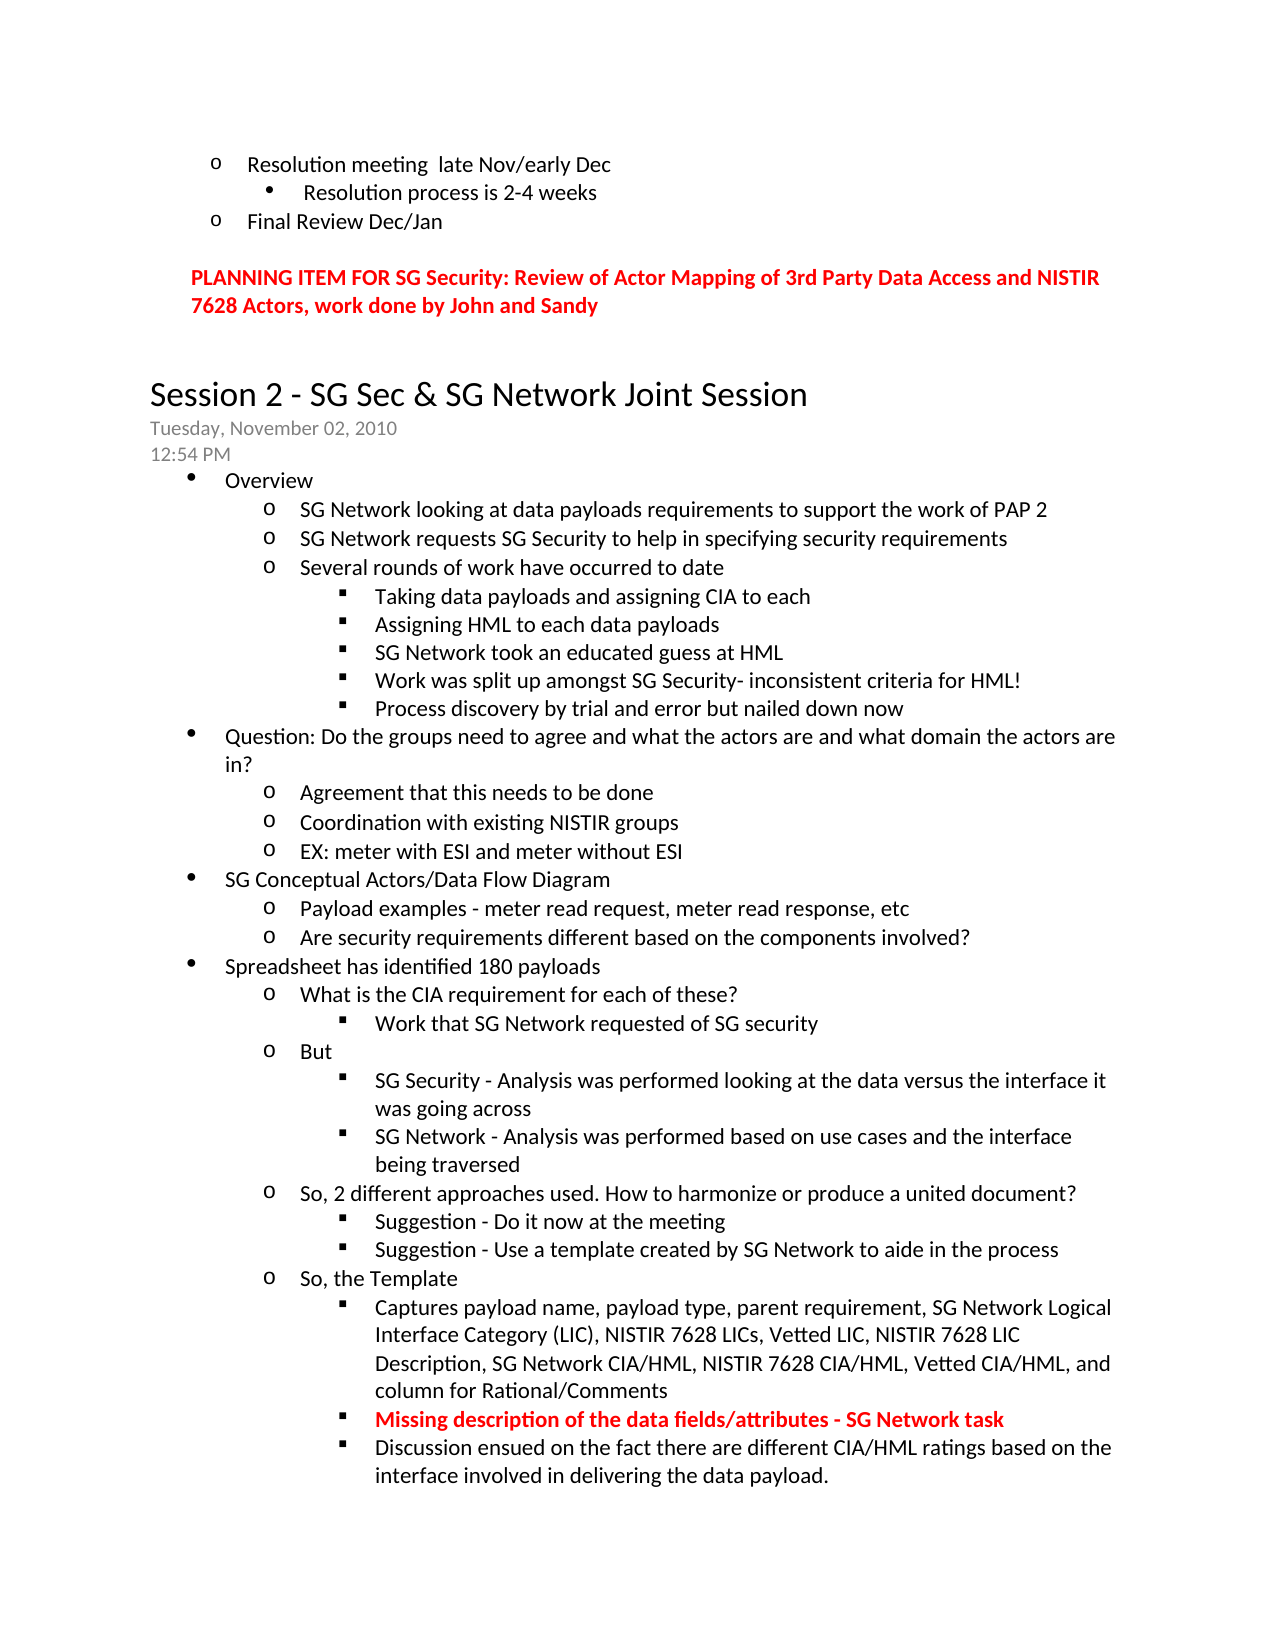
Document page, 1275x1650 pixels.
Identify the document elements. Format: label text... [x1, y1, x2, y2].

list What is the CIA requirement for each of these? [262, 980, 1125, 1009]
list SG Network requests SG Security to help in specifying security requirements [262, 523, 1125, 553]
list Suggestion - Do it now at the meeting [337, 1207, 1125, 1235]
list SG Security - Analysis was performed looking at the data versus the interface it was going across [337, 1066, 1125, 1122]
list SG Network looking at data payloads requirements to support the work of PAP 2 [262, 494, 1125, 523]
list So, 2 different approaches used. How to harmonize or produce a united document? [262, 1178, 1125, 1207]
list Process discovery by trial and error but nailed down now [337, 694, 1125, 722]
list SG Network took an educated guess at HML [337, 638, 1125, 666]
list Payload examples - meter read request, meter read response, etc [262, 893, 1125, 923]
list Question: Do the groups need to agree and what the actors are and what domain the actors are in? [187, 722, 1125, 778]
list SG Conceptual Actors/Data Flow Diagram [187, 865, 1125, 893]
text 12:54 PM [150, 441, 1125, 466]
list SG Network - Analysis was performed based on use cases and the interface being traversed [337, 1122, 1125, 1178]
list Captures payload name, payload type, parent requirement, SG Network Logical Interface Category (LIC), NISTIR 7628 LICs, Vetted LIC, NISTIR 7628 LIC Description, SG Network CIA/HML, NISTIR 7628 CIA/HML, Vetted CIA/HML, and column for Rational/Comments [337, 1293, 1125, 1405]
list Work was split up amongst SG Security- inconsistent criteria for HML! [337, 666, 1125, 694]
list Taking data payloads and assigning CIA to each [337, 582, 1125, 610]
list Suggestion - Use a template created by SG Network to aide in the process [337, 1235, 1125, 1263]
list So, the Template [262, 1263, 1125, 1293]
list Assigning HML to each data payloads [337, 610, 1125, 638]
list Final Review Dec/Jan [209, 207, 1125, 235]
text PLANNING ITEM FOR SG Security: Review of Actor Mapping of 3rd Party Data Access and NISTIR 7628 Actors, work done by John and Sandy [191, 263, 1125, 319]
text Session 2 - SG Sec & SG Network Joint Session [150, 372, 1125, 415]
list Are security requirements different based on the components involved? [262, 923, 1125, 952]
list Work that SG Network requested of SG security [337, 1009, 1125, 1037]
list Discussion ensued on the fact there are different CIA/HML ratings based on the interface involved in delivering the data payload. [337, 1433, 1125, 1489]
list Resolution meeting late Nov/early Dec [209, 150, 1125, 178]
list Spreadsheet has identified 180 payloads [187, 952, 1125, 980]
list Coordination with existing NISTIR groups [262, 807, 1125, 836]
list Missing description of the data fields/attributes - SG Network task [337, 1405, 1125, 1433]
list EX: meter with ESI and meter without ESI [262, 836, 1125, 865]
text Tuesday, November 02, 2010 [150, 415, 1125, 441]
list Agreement that this needs to be done [262, 778, 1125, 807]
list Overview [187, 466, 1125, 494]
list Several rounds of work have occurred to date [262, 553, 1125, 582]
list But [262, 1037, 1125, 1066]
list Resolution process is 2-4 weeks [266, 178, 1125, 207]
